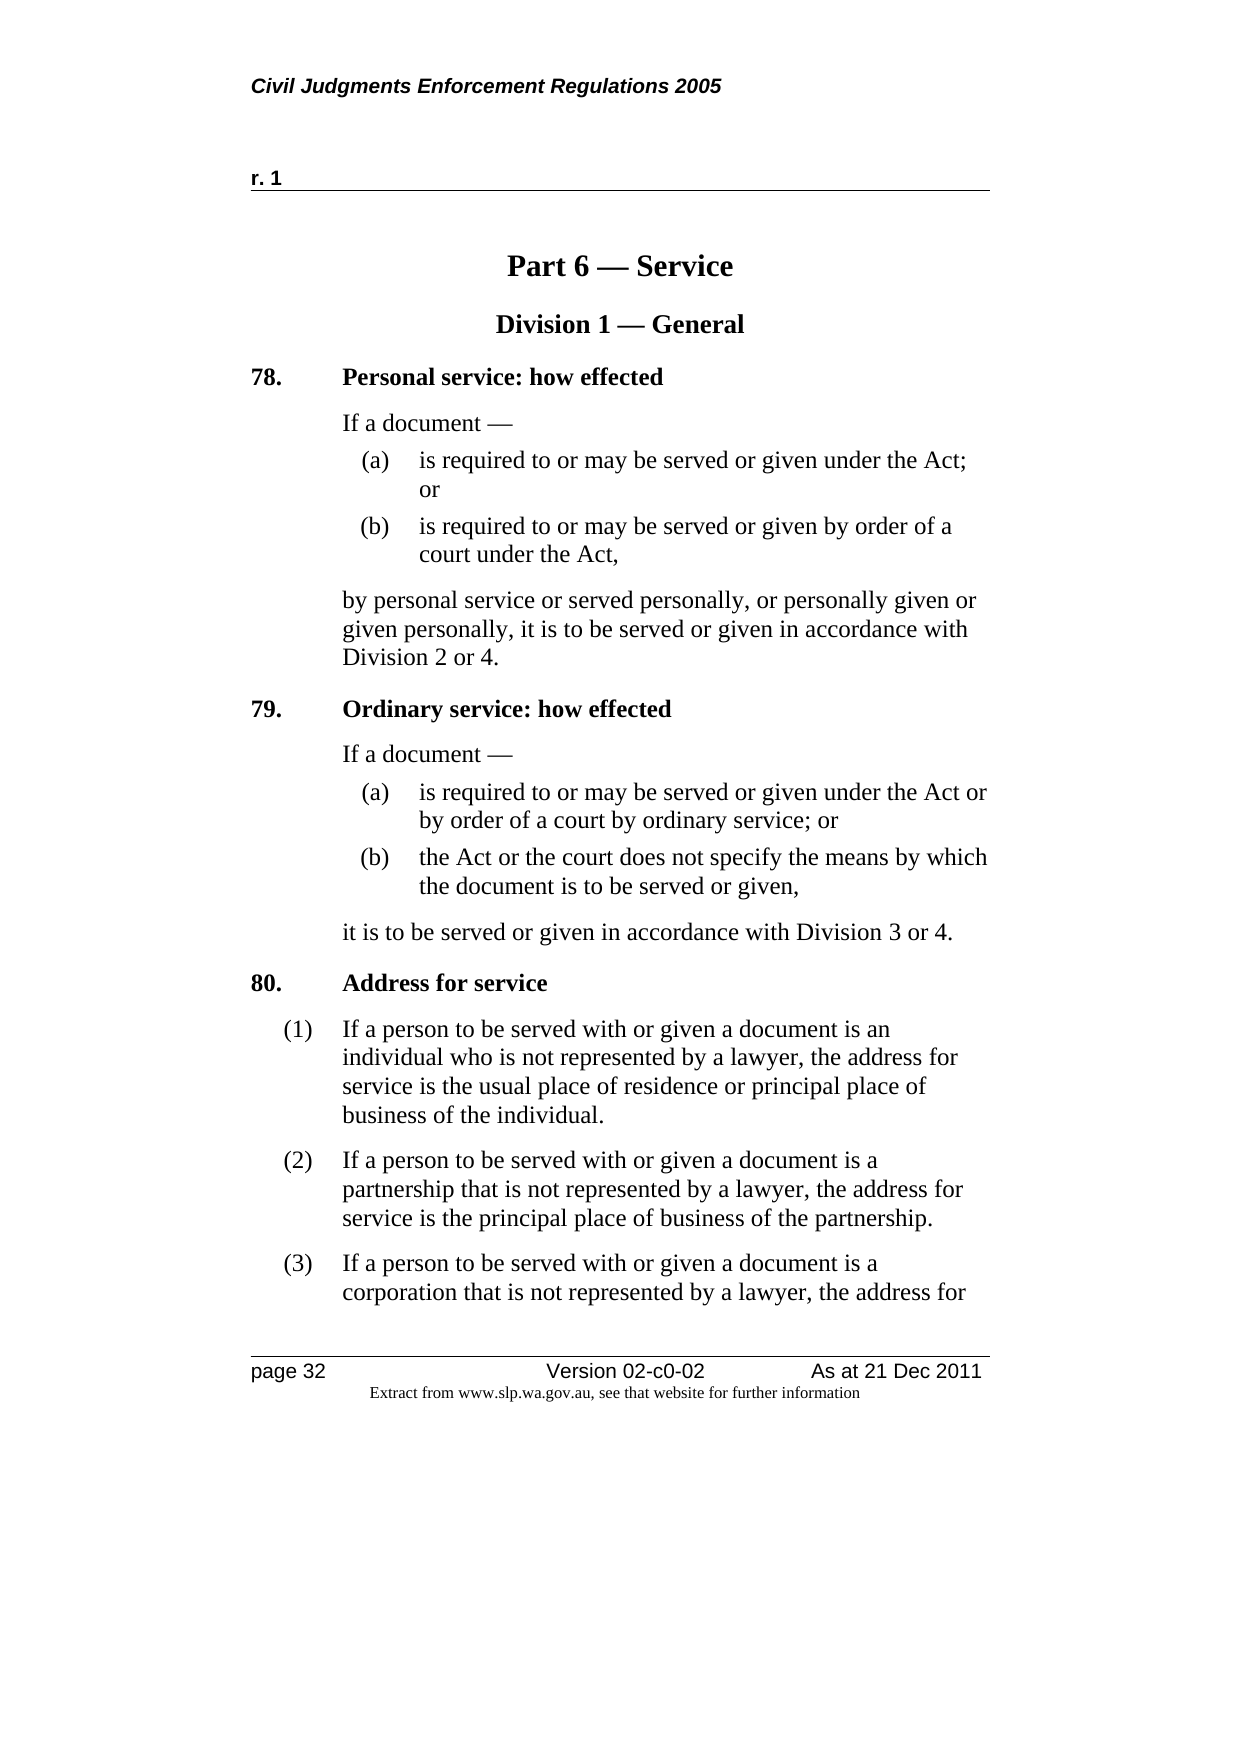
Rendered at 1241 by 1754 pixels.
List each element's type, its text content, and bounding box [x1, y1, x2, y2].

text it is to be served or given in accordance with Division 3 or 4. [251, 917, 990, 945]
subtitle 79. Ordinary service: how effected [251, 694, 990, 723]
text If a document — [251, 408, 990, 437]
text If a document — [251, 739, 990, 768]
text (b) the Act or the court does not specify the means by which the document is to be served or given, [251, 842, 990, 900]
subtitle Division 1 — General [251, 308, 990, 339]
subtitle 78. Personal service: how effected [251, 362, 990, 391]
text (a) is required to or may be served or given under the Act; or [251, 445, 990, 502]
text (a) is required to or may be served or given under the Act or by order of a court by ordinary service; or [251, 777, 990, 834]
text (b) is required to or may be served or given by order of a court under the Act, [251, 511, 990, 568]
subtitle Part 6 — Service [251, 247, 990, 283]
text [251, 1248, 990, 1306]
subtitle 80. Address for service [251, 968, 990, 997]
text by personal service or served personally, or personally given or given personally, it is to be served or given in accordance with Division 2 or 4. [251, 585, 990, 671]
text (2) If a person to be served with or given a document is a partnership that is not represented by a lawyer, the address for service is the principal place of business of the partnership. [251, 1145, 990, 1232]
text (1) If a person to be served with or given a document is an individual who is not represented by a lawyer, the address for service is the usual place of residence or principal place of business of the individual. [251, 1014, 990, 1129]
